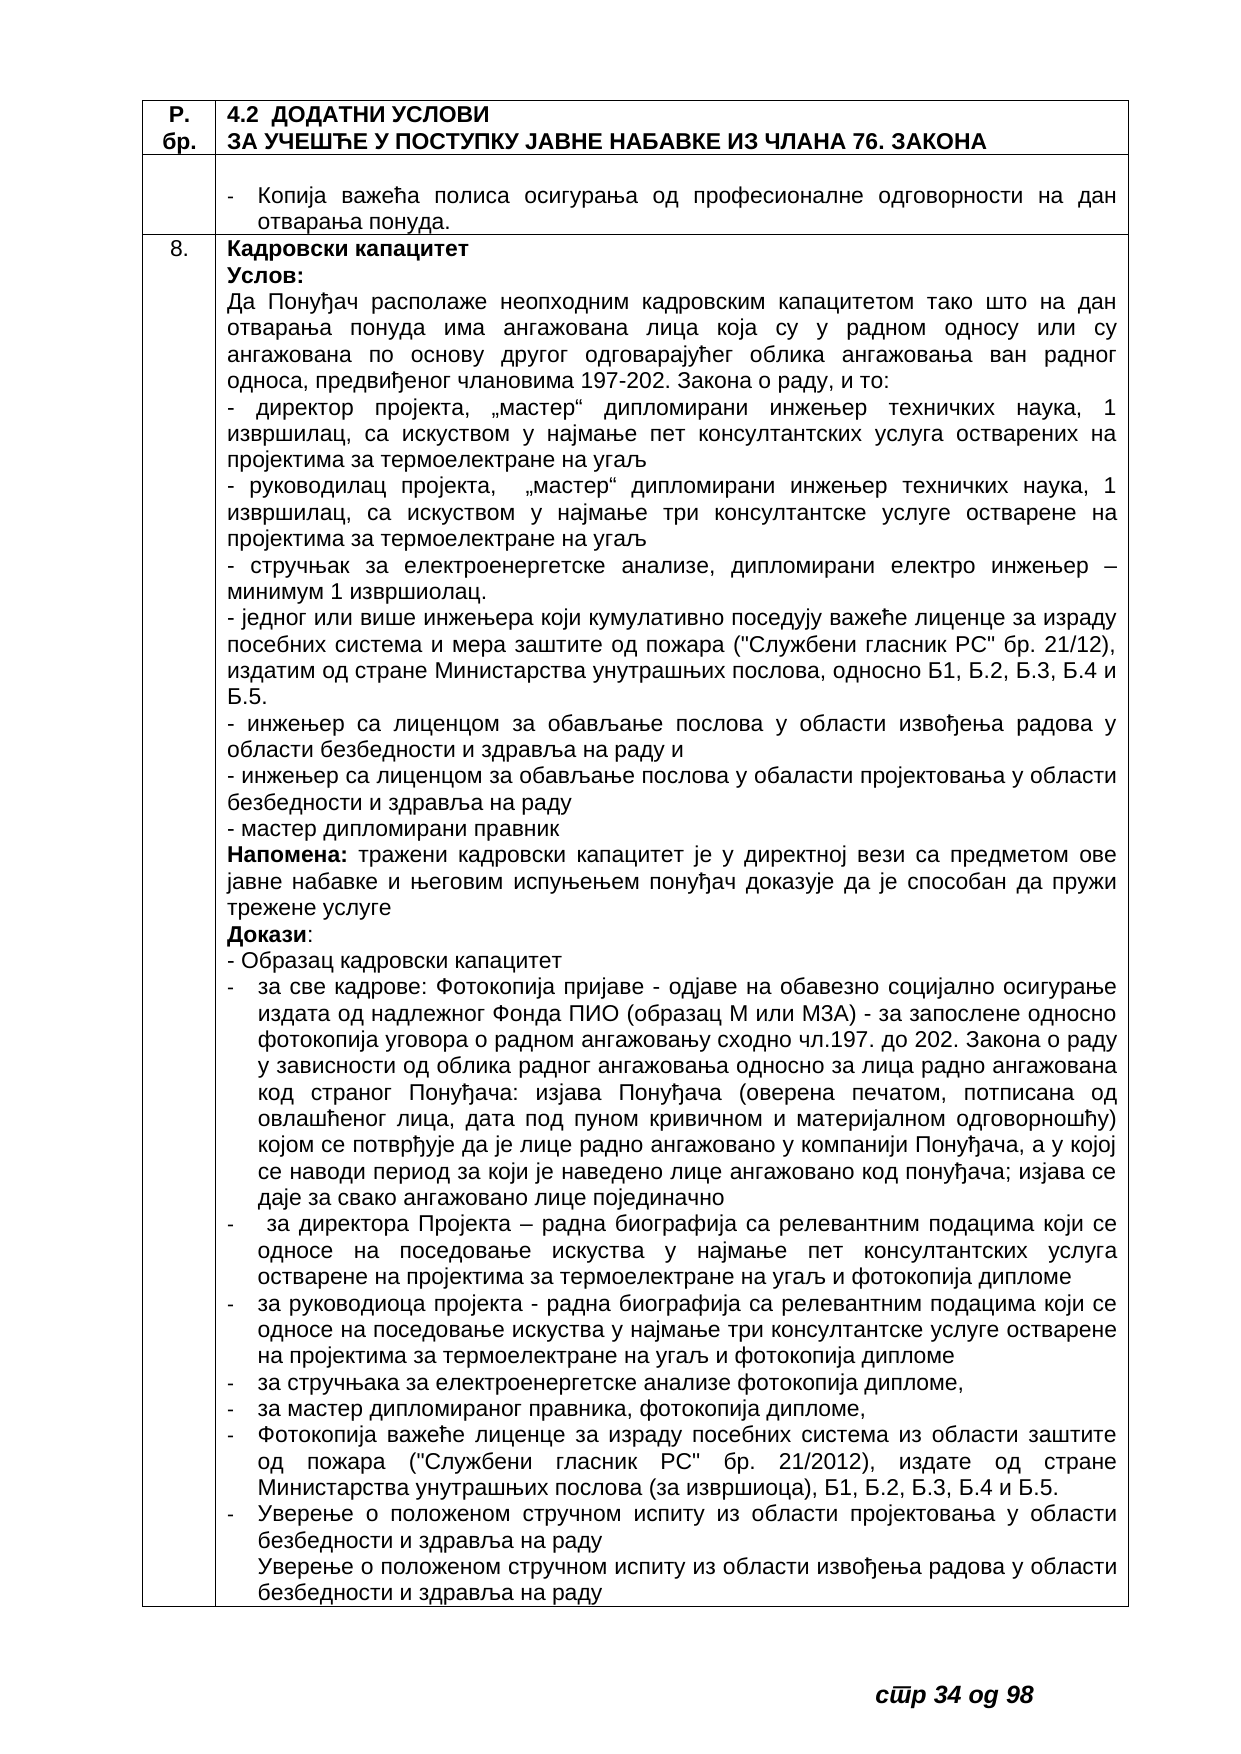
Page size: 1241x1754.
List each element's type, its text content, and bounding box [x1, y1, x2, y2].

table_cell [216, 155, 1128, 234]
table_cell Кадровски капацитет Услов: Да Понуђач располаже неопходним кадровским капацитетом тако што на дан отварања понуда има ангажована лица која су у радном односу или су ангажована по основу другог одговарајућег облика ангажовања ван радног односа, предвиђеног члановима 197-202. Закона о раду, и то: - директор пројекта, „мастер“ дипломирани инжењер техничких наука, 1 извршилац, са искуством у најмање пет консултантских услуга остварених на пројектима за термоелектране на угаљ - руководилац пројекта, „мастер“ дипломирани инжењер техничких наука, 1 извршилац, са искуством у најмање три консултантске услуге остварене на пројектима за термоелектране на угаљ - стручњак за електроенергетске анализе, дипломирани електро инжењер – минимум 1 извршиолац. - једног или више инжењера који кумулативно поседују важеће лиценце за израду посебних система и мера заштите од пожара ("Службени гласник РС" бр. 21/12), издатим од стране Министарства унутрашњих послова, односно Б1, Б.2, Б.3, Б.4 и Б.5. - инжењер са лиценцом за обављање послова у области извођења радова у области безбедности и здравља на раду и - инжењер са лиценцом за обављање послова у обаласти пројектовања у области безбедности и здравља на раду - мастер дипломирани правник Напомена: тражени кадровски капацитет је у директној вези са предметом ове јавне набавке и његовим испуњењем понуђач доказује да је способан да пружи трежене услуге Докази: - Образац кадровски капацитет за све кадрове: Фотокопија пријаве - одјаве на обавезно социјално осигурање издата од надлежног Фонда ПИО (образац М или М3А) - за запослене односно фотокопија уговора о радном ангажовању сходно чл.197. до 202. Закона о раду у зависности од облика радног ангажовања односно за лица радно ангажована код страног Понуђача: изјава Понуђача (оверена печатом, потписана од овлашћеног лица, дата под пуном кривичном и материјалном одговорношћу) којом се потврђује да је лице радно ангажовано у компанији Понуђача, а у којој се наводи период за који је наведено лице ангажовано код понуђача; изјава се даје за свако ангажовано лице појединачно за директора Пројекта – радна биографија са релевантним подацима који се односе на поседовање искуства у најмање пет консултантских услуга остварене на пројектима за термоелектране на угаљ и фотокопија дипломе за руководиоца пројекта - радна биографија са релевантним подацима који се односе на поседовање искуства у најмање три консултантске услуге остварене на пројектима за термоелектране на угаљ и фотокопија дипломе за стручњака за електроенергетске анализе фотокопија дипломе, за мастер дипломираног правника, фотокопија дипломе, Фотокопија важеће лиценце за израду посебних система из области заштите од пожара ("Службени гласник РС" бр. 21/2012), издате од стране Министарства унутрашњих послова (за извршиоца), Б1, Б.2, Б.3, Б.4 и Б.5. Уверење о положеном стручном испиту из области пројектовања у области безбедности и здравља на раду Уверење о положеном стручном испиту из области извођења радова у области безбедности и здравља на раду [216, 235, 1128, 1606]
table_header 4.2 ДОДАТНИ УСЛОВИ ЗА УЧЕШЋЕ У ПОСТУПКУ ЈАВНЕ НАБАВКЕ ИЗ ЧЛАНА 76. ЗАКОНА [216, 101, 1128, 154]
table_cell [143, 155, 215, 234]
table_header Р. бр. [143, 101, 215, 154]
table_cell 8. [143, 235, 215, 1606]
